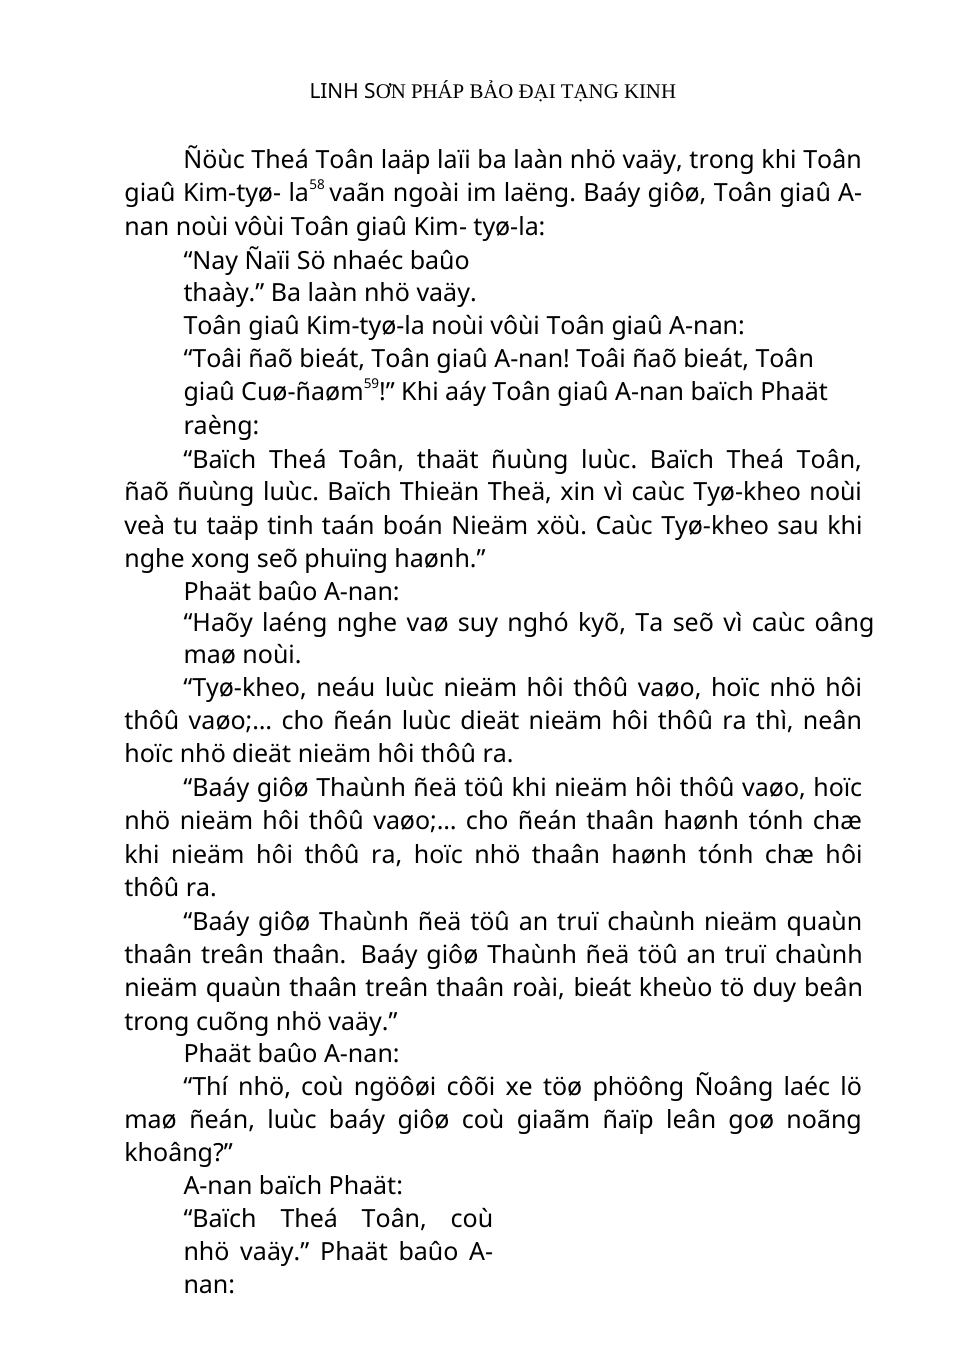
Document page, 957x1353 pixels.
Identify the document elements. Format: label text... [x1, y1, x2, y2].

text “Baïch Theá Toân, thaät ñuùng luùc. Baïch Theá Toân, ñaõ ñuùng luùc. Baïch Thieän Theä, xin vì caùc Tyø-kheo noùi veà tu taäp tinh taán boán Nieäm xöù. Caùc Tyø-kheo sau khi nghe xong seõ phuïng haønh.” [124, 441, 863, 575]
text Ñöùc Theá Toân laäp laïi ba laàn nhö vaäy, trong khi Toân giaû Kim-tyø- la58 vaãn ngoài im laëng. Baáy giôø, Toân giaû A-nan noùi vôùi Toân giaû Kim- tyø-la: [124, 142, 863, 242]
text A-nan baïch Phaät: [183, 1169, 875, 1200]
text LINH SƠN PHÁP BẢO ĐẠI TẠNG KINH [309, 77, 875, 105]
text Phaät baûo A-nan: [183, 575, 875, 606]
text Toân giaû Kim-tyø-la noùi vôùi Toân giaû A-nan: [183, 309, 875, 341]
text “Tyø-kheo, neáu luùc nieäm hôi thôû vaøo, hoïc nhö hôi thôû vaøo;… cho ñeán luùc dieät nieäm hôi thôû ra thì, neân hoïc nhö dieät nieäm hôi thôû ra. [124, 670, 863, 770]
text “Baáy giôø Thaùnh ñeä töû khi nieäm hôi thôû vaøo, hoïc nhö nieäm hôi thôû vaøo;… cho ñeán thaân haønh tónh chæ khi nieäm hôi thôû ra, hoïc nhö thaân haønh tónh chæ hôi thôû ra. [124, 770, 863, 904]
text Phaät baûo A-nan: [183, 1037, 875, 1069]
text “Toâi ñaõ bieát, Toân giaû A-nan! Toâi ñaõ bieát, Toân giaû Cuø-ñaøm59!” Khi aáy Toân giaû A-nan baïch Phaät raèng: [183, 341, 829, 441]
text “Nay Ñaïi Sö nhaéc baûo thaày.” Ba laàn nhö vaäy. [183, 242, 491, 309]
text “Baáy giôø Thaùnh ñeä töû an truï chaùnh nieäm quaùn thaân treân thaân. Baáy giôø Thaùnh ñeä töû an truï chaùnh nieäm quaùn thaân treân thaân roài, bieát kheùo tö duy beân trong cuõng nhö vaäy.” [124, 904, 863, 1037]
text “Haõy laéng nghe vaø suy nghó kyõ, Ta seõ vì caùc oâng maø noùi. [183, 606, 875, 670]
text “Thí nhö, coù ngöôøi côõi xe töø phöông Ñoâng laéc lö maø ñeán, luùc baáy giôø coù giaãm ñaïp leân goø noãng khoâng?” [124, 1069, 863, 1169]
text “Baïch Theá Toân, coù nhö vaäy.” Phaät baûo A-nan: [183, 1200, 493, 1301]
